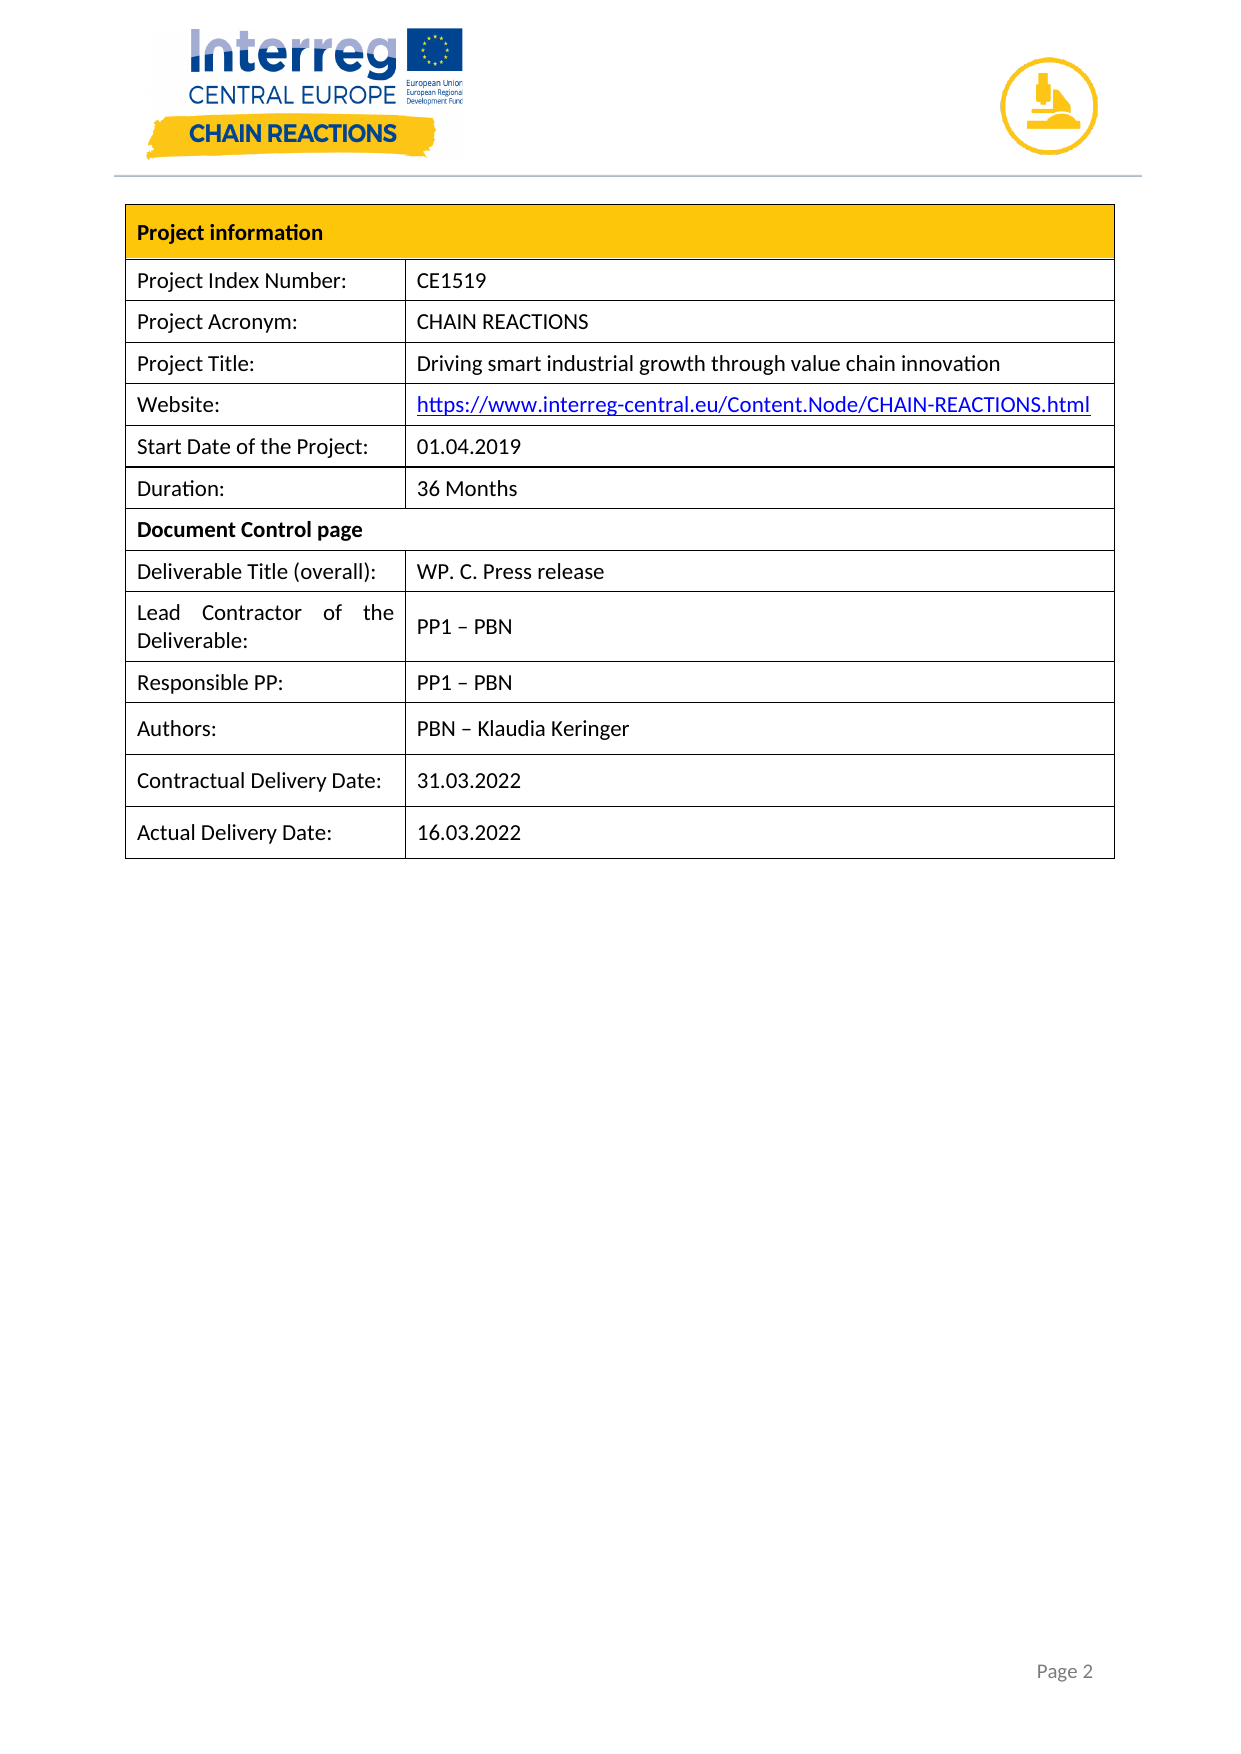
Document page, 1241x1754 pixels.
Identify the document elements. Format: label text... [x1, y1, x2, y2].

table_cell 16.03.2022 [406, 807, 1114, 857]
table_cell Document Control page [126, 509, 1114, 549]
table_cell Project Acronym: [126, 301, 405, 342]
picture [52, 0, 1188, 230]
table_cell Project Title: [126, 343, 405, 383]
table_cell CHAIN REACTIONS [406, 301, 1114, 342]
table_header Project information [126, 205, 1114, 258]
table_cell PBN – Klaudia Keringer [406, 703, 1114, 754]
table_cell PP1 – PBN [406, 592, 1114, 661]
table_cell CE1519 [406, 260, 1114, 300]
table_cell Responsible PP: [126, 662, 405, 702]
table_cell Contractual Delivery Date: [126, 755, 405, 806]
table_cell Deliverable Title (overall): [126, 551, 405, 591]
table_cell Actual Delivery Date: [126, 807, 405, 857]
table_cell Start Date of the Project: [126, 426, 405, 466]
table_cell 01.04.2019 [406, 426, 1114, 466]
table_cell Website: [126, 384, 405, 425]
table_cell WP. C. Press release [406, 551, 1114, 591]
table_cell Project Index Number: [126, 260, 405, 300]
table_cell Lead Contractor of the Deliverable: [126, 592, 405, 661]
table_cell Driving smart industrial growth through value chain innovation [406, 343, 1114, 383]
table_cell PP1 – PBN [406, 662, 1114, 702]
table_cell 31.03.2022 [406, 755, 1114, 806]
table_cell Duration: [126, 468, 405, 508]
table_cell Authors: [126, 703, 405, 754]
table_cell https://www.interreg-central.eu/Content.Node/CHAIN-REACTIONS.html [406, 384, 1114, 425]
table_cell 36 Months [406, 468, 1114, 508]
